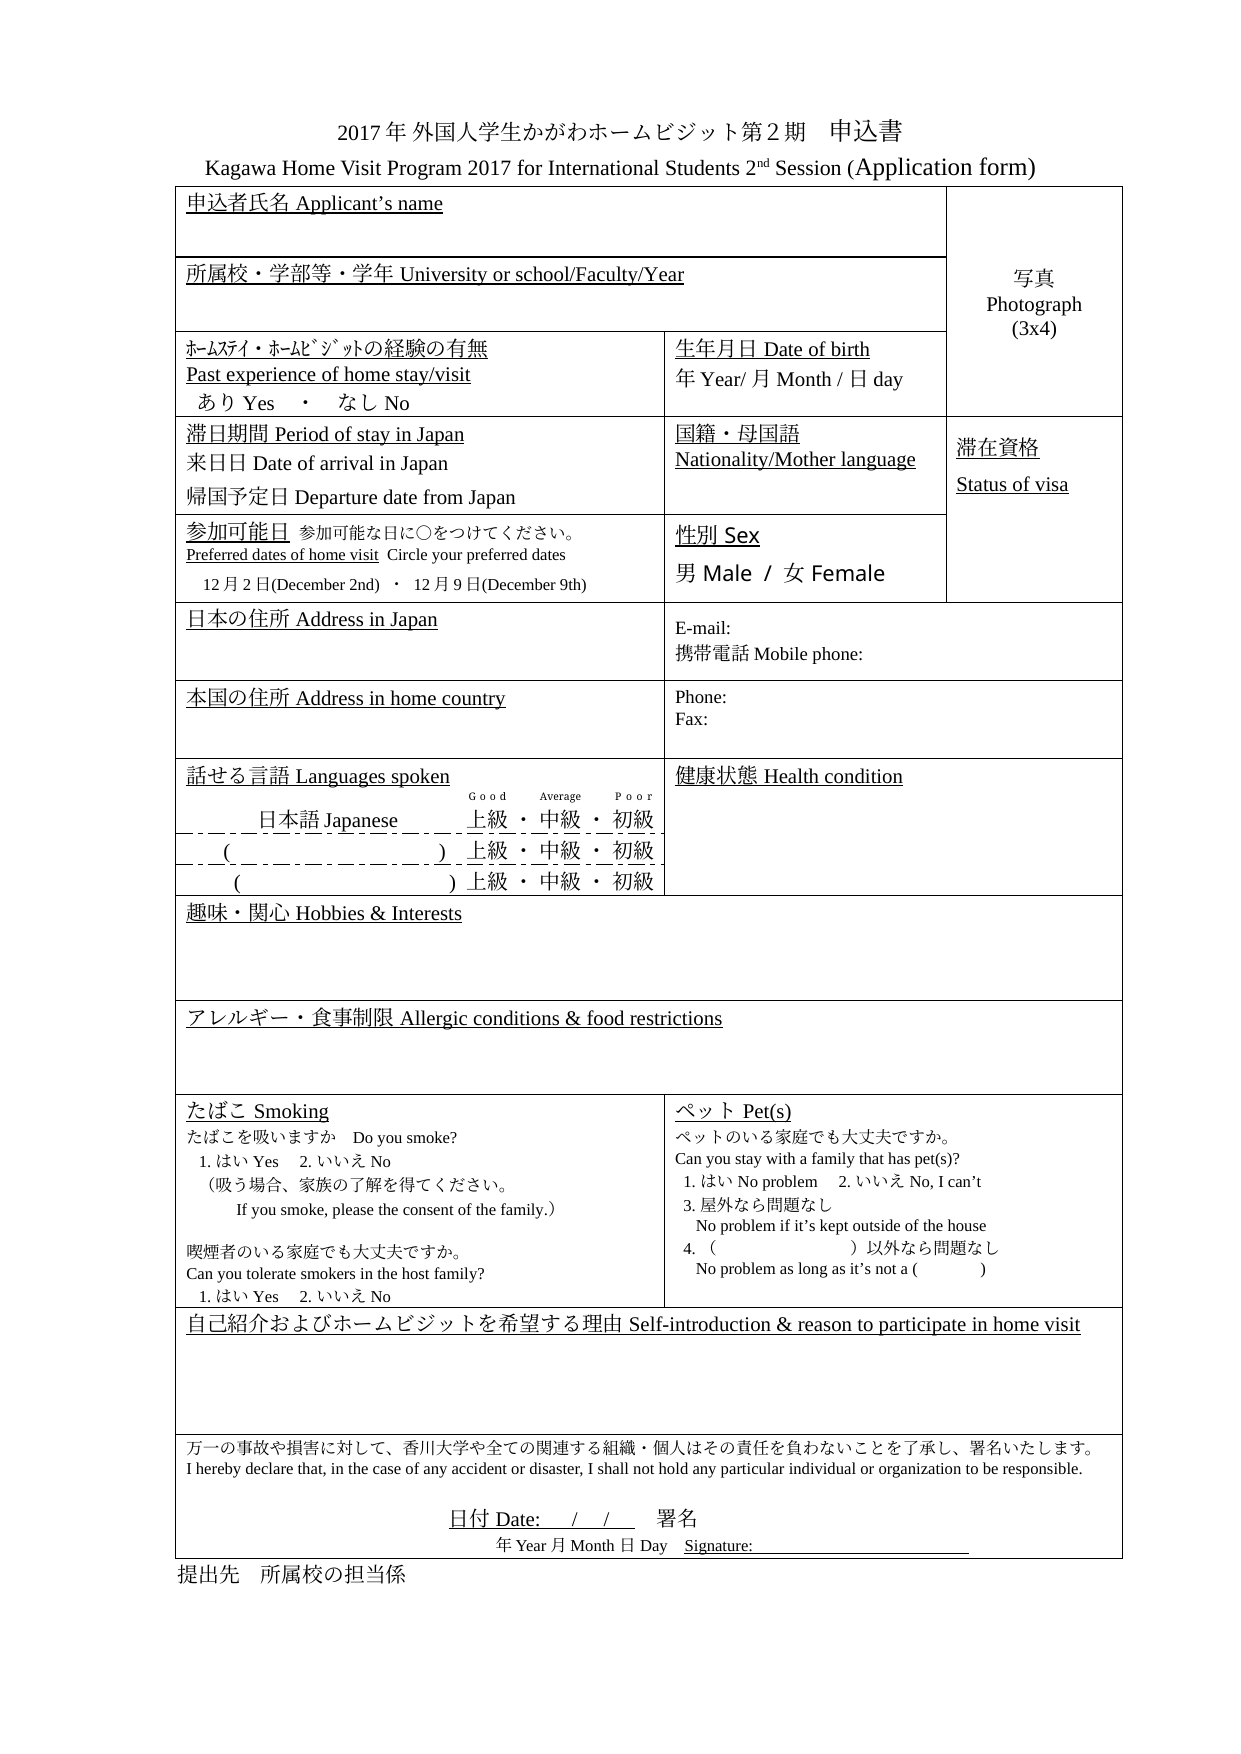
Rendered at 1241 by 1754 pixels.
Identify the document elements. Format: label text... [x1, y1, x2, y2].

text 提出先 所属校の担当係 [177, 1559, 1063, 1588]
table_cell 参加可能日 参加可能な日に○をつけてください。 Preferred dates of home visit Circle your preferred dates 12月2日(December 2nd) ・ 12月9日(December 9th) [176, 515, 664, 602]
table_cell E-mail: 携帯電話Mobile phone: [665, 603, 1122, 680]
table_cell 本国の住所 Address in home country [176, 681, 664, 758]
table_cell 生年月日 Date of birth 年Year/ 月Month / 日day [665, 332, 946, 416]
table_cell ペット Pet(s) ペットのいる家庭でも大丈夫ですか。 Can you stay with a family that has pet(s)? 1. はい No problem 2. いいえ No, I can’t 3. 屋外なら問題なし No problem if it’s kept outside of the house 4. （ ）以外なら問題なし No problem as long as it’s not a ( ) [665, 1095, 1122, 1307]
table_cell 性別 Sex 男 Male / 女 Female [665, 515, 946, 602]
table_cell 国籍・母国語 Nationality/Mother language [665, 417, 946, 514]
table_header 申込者氏名 Applicant’s name [176, 187, 946, 256]
table_cell 健康状態 Health condition [665, 759, 1122, 895]
table_cell 自己紹介およびホームビジットを希望する理由 Self-introduction & reason to participate in home visit [176, 1308, 1122, 1434]
text 2017年 外国人学生かがわホームビジット第２期 申込書 [177, 112, 1063, 148]
table_cell ﾎｰﾑｽﾃｲ・ﾎｰﾑﾋﾞｼﾞｯﾄの経験の有無 Past experience of home stay/visit ありYes ・ なし No [176, 332, 664, 416]
table_cell [947, 514, 1122, 602]
table_cell 話せる言語 Languages spoken 日本語Japanese ・ ・ [176, 759, 664, 833]
table_cell たばこ Smoking たばこを吸いますか Do you smoke? 1. はい Yes 2. いいえ No （吸う場合、家族の了解を得てください。 If you smoke, please the consent of the family.） 喫煙者のいる家庭でも大丈夫ですか。 Can you tolerate smokers in the host family? 1. はい Yes 2. いいえ No [176, 1095, 664, 1307]
table_cell 滞在資格 Status of visa [947, 417, 1122, 514]
table_cell 万一の事故や損害に対して、香川大学や全ての関連する組織・個人はその責任を負わないことを了承し、署名いたします。 I hereby declare that, in the case of any accident or disaster, I shall not hold any particular individual or organization to be responsible. 日付 Date: / / 署名 年Year 月Month 日 Day Signature: [176, 1435, 1122, 1557]
table_cell 日本の住所 Address in Japan [176, 603, 664, 680]
table_cell 滞日期間 Period of stay in Japan 来日日Date of arrival in Japan 帰国予定日Departure date from Japan [176, 417, 664, 514]
table_header 写真 Photograph (3x4) [947, 187, 1122, 416]
table_cell 趣味・関心 Hobbies & Interests [176, 896, 1122, 1000]
table_cell 所属校・学部等・学年 University or school/Faculty/Year [176, 258, 946, 331]
table_cell ( ) 上級 ・ 中級 ・ 初級 [176, 864, 664, 895]
table_cell アレルギー・食事制限 Allergic conditions & food restrictions [176, 1001, 1122, 1094]
table_cell Phone: Fax: [665, 681, 1122, 758]
text Kagawa Home Visit Program 2017 for International Students 2nd Session (Application form) [177, 148, 1063, 186]
table_cell ( ) 上級 ・ 中級 ・ 初級 [176, 833, 664, 864]
